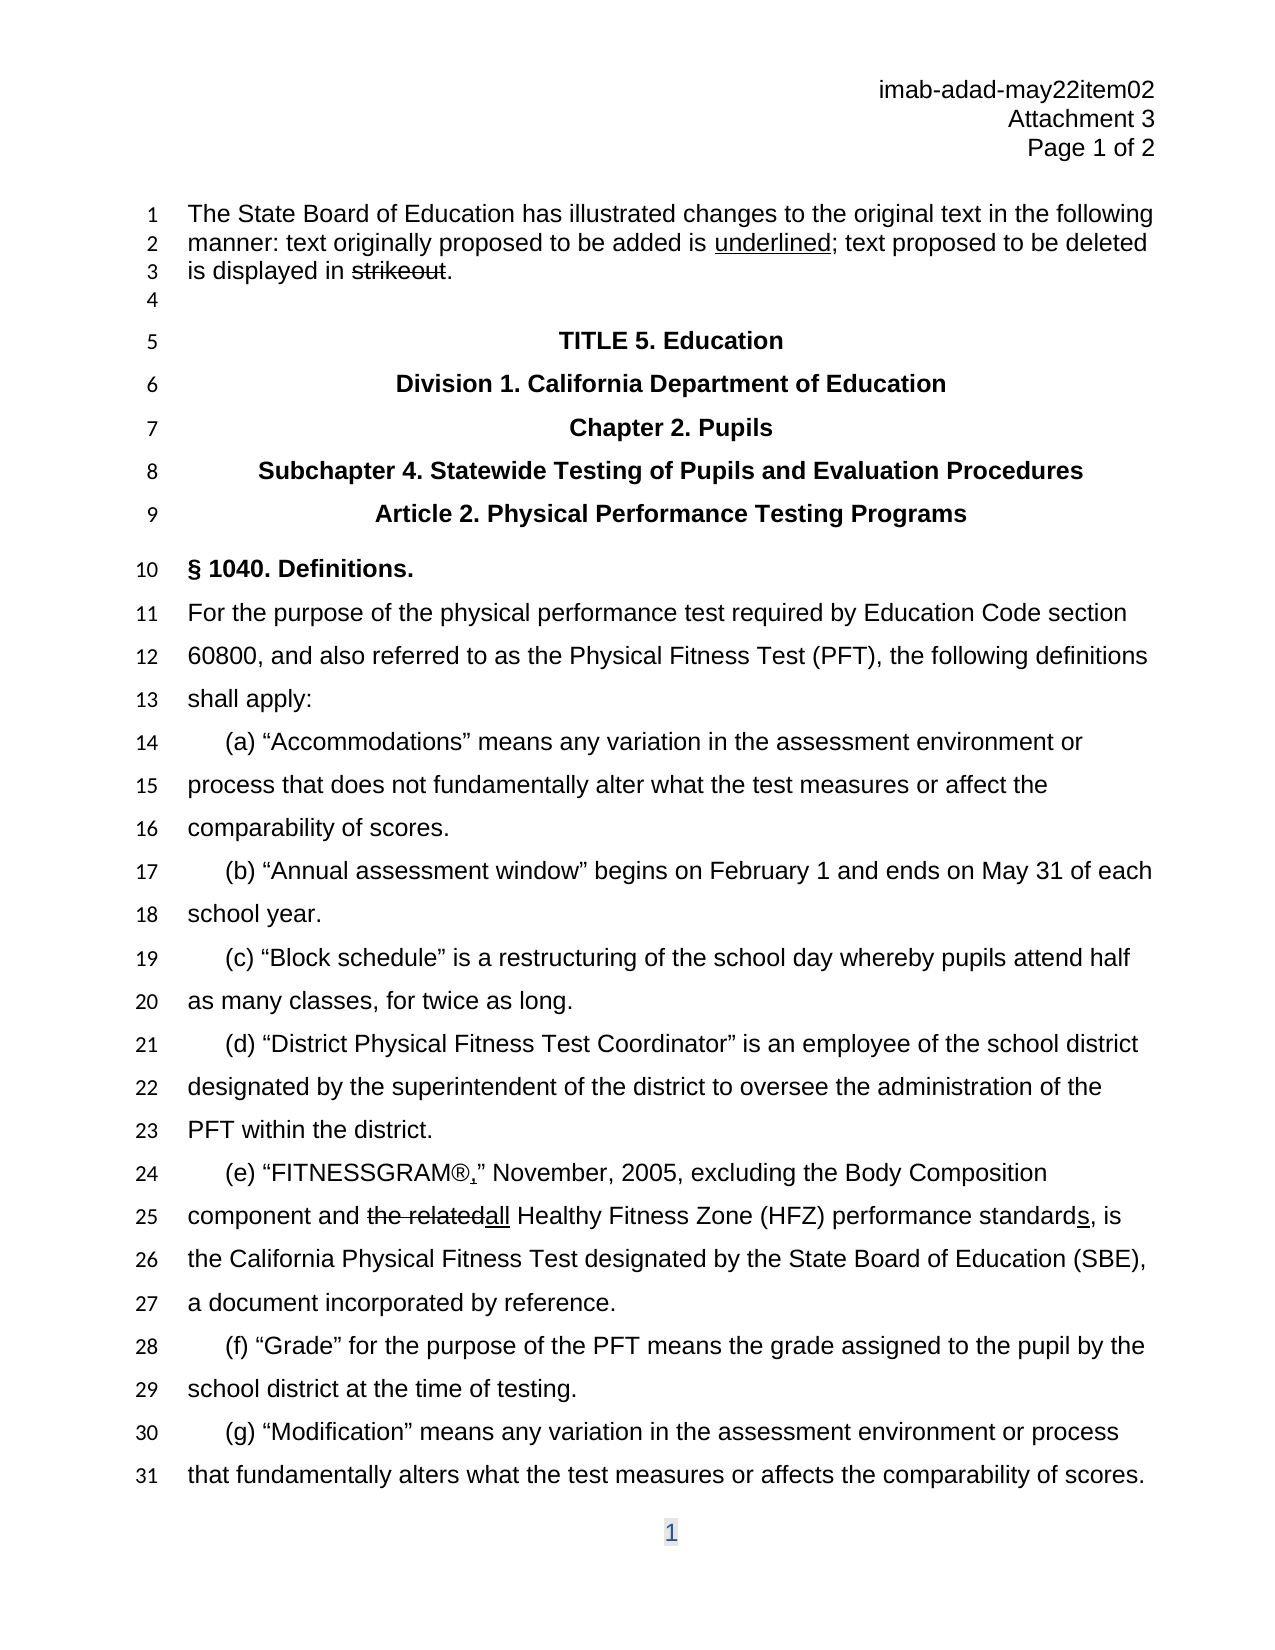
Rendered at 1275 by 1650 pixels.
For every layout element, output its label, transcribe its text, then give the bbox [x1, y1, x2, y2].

text (e) “FITNESSGRAM®,” November, 2005, excluding the Body Composition component and the relatedall Healthy Fitness Zone (HFZ) performance standards, is the California Physical Fitness Test designated by the State Board of Education (SBE), a document incorporated by reference. [187, 1158, 1155, 1316]
text § 1040. Definitions. [187, 554, 1155, 583]
text The State Board of Education has illustrated changes to the original text in the following manner: text originally proposed to be added is underlined; text proposed to be deleted is displayed in strikeout. [187, 199, 1155, 285]
text (a) “Accommodations” means any variation in the assessment environment or process that does not fundamentally alter what the test measures or affect the comparability of scores. [187, 727, 1155, 842]
text (d) “District Physical Fitness Test Coordinator” is an employee of the school district designated by the superintendent of the district to oversee the administration of the PFT within the district. [187, 1029, 1155, 1144]
text (c) “Block schedule” is a restructuring of the school day whereby pupils attend half as many classes, for twice as long. [187, 942, 1155, 1014]
text For the purpose of the physical performance test required by Education Code section 60800, and also referred to as the Physical Fitness Test (PFT), the following definitions shall apply: [187, 597, 1155, 712]
subtitle TITLE 5. Education Division 1. California Department of Education Chapter 2. Pupils Subchapter 4. Statewide Testing of Pupils and Evaluation Procedures Article 2. Physical Performance Testing Programs [187, 326, 1155, 527]
text (f) “Grade” for the purpose of the PFT means the grade assigned to the pupil by the school district at the time of testing. [187, 1331, 1155, 1402]
text (b) “Annual assessment window” begins on February 1 and ends on May 31 of each school year. [187, 856, 1155, 928]
text (g) “Modification” means any variation in the assessment environment or process that fundamentally alters what the test measures or affects the comparability of scores. [187, 1417, 1155, 1489]
